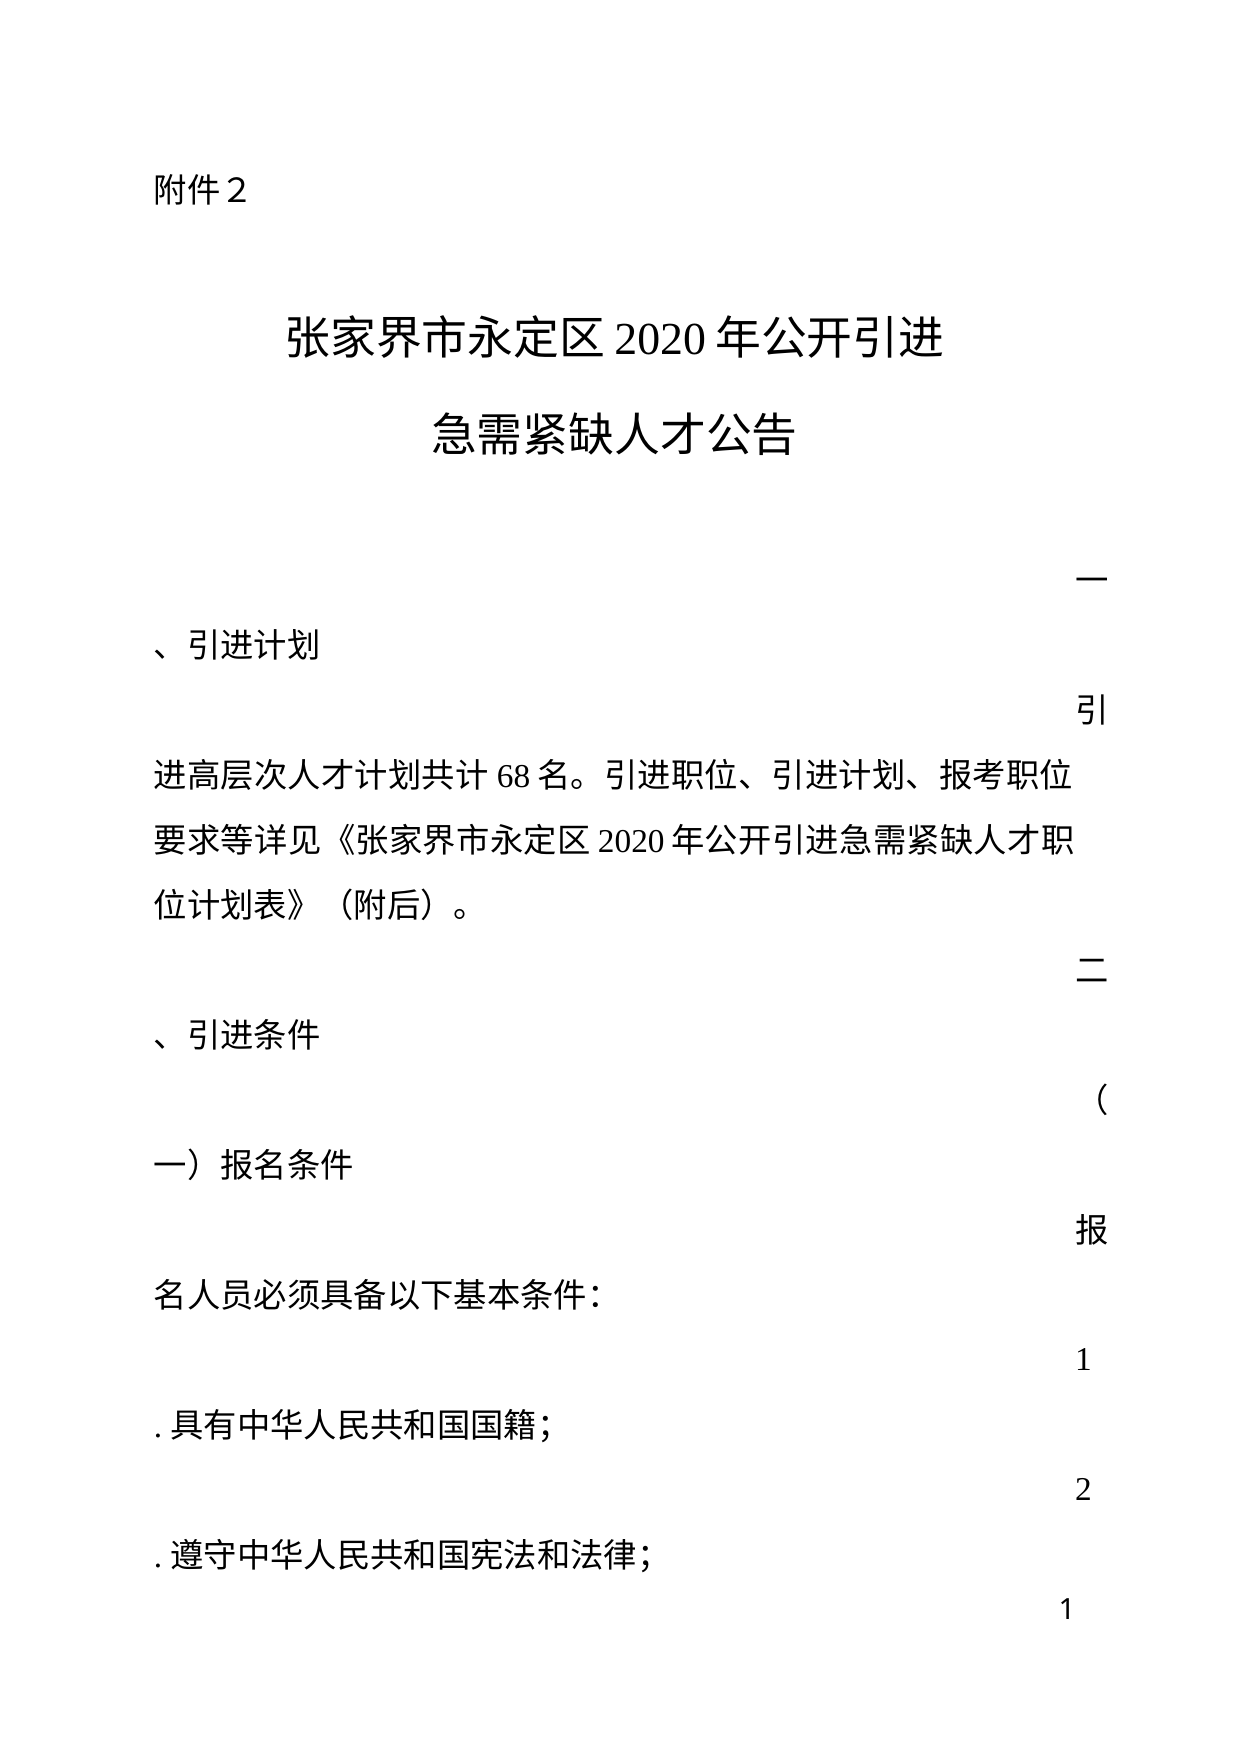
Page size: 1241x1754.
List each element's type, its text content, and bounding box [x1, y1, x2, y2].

text 报名人员必须具备以下基本条件： [153, 1196, 1075, 1326]
text 急需紧缺人才公告 [153, 383, 1075, 481]
text （一）报名条件 [153, 1066, 1075, 1196]
text 附件２ [153, 156, 1075, 221]
text 张家界市永定区2020年公开引进 [153, 286, 1075, 383]
text 二、引进条件 [153, 936, 1075, 1066]
text 2. 遵守中华人民共和国宪法和法律； [153, 1456, 1075, 1586]
text 引进高层次人才计划共计68名。引进职位、引进计划、报考职位要求等详见《张家界市永定区2020年公开引进急需紧缺人才职位计划表》（附后）。 [153, 676, 1075, 936]
text 一、引进计划 [153, 546, 1075, 676]
text 1. 具有中华人民共和国国籍； [153, 1326, 1075, 1456]
